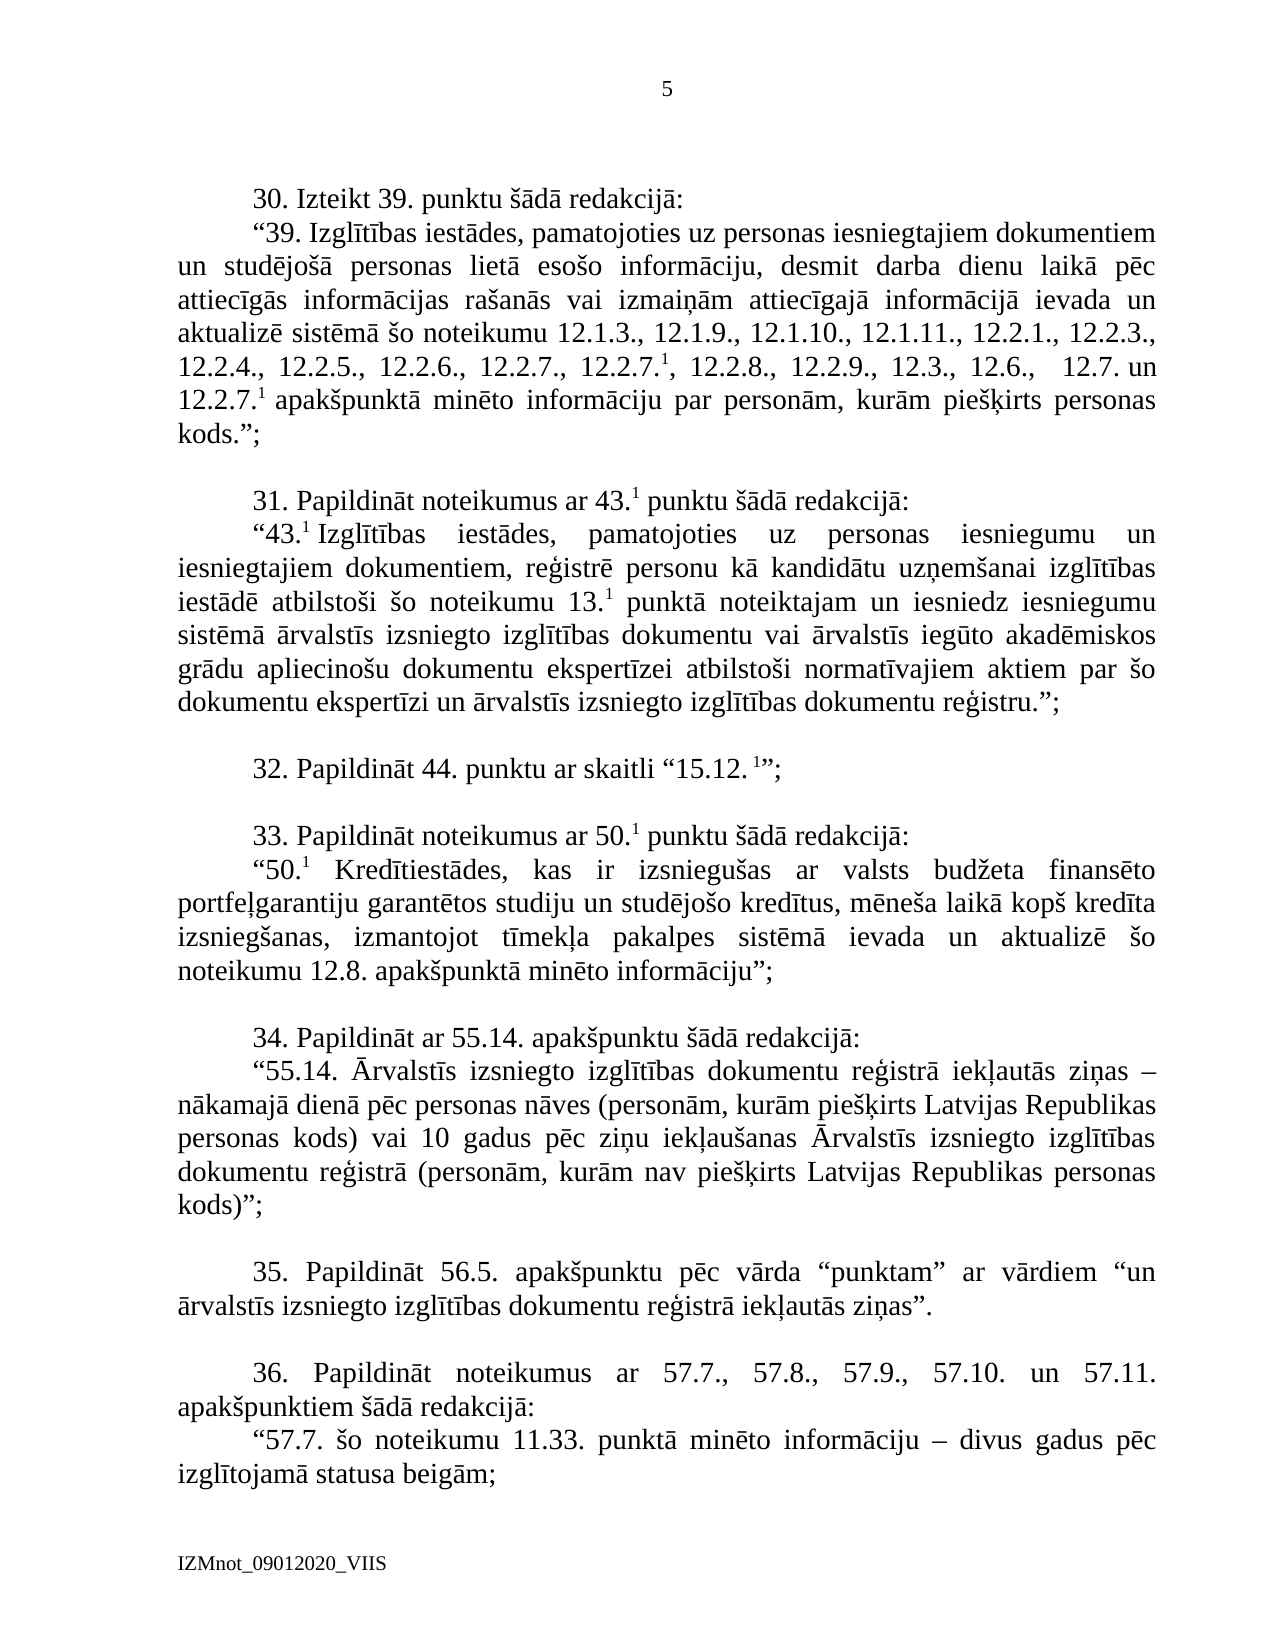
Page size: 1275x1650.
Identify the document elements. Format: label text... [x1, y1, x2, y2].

text 31. Papildināt noteikumus ar 43.1 punktu šādā redakcijā: [177, 483, 1157, 517]
text 36. Papildināt noteikumus ar 57.7., 57.8., 57.9., 57.10. un 57.11. apakšpunktiem šādā redakcijā: [177, 1355, 1157, 1422]
text “55.14. Ārvalstīs izsniegto izglītības dokumentu reģistrā iekļautās ziņas – nākamajā dienā pēc personas nāves (personām, kurām piešķirts Latvijas Republikas personas kods) vai 10 gadus pēc ziņu iekļaušanas Ārvalstīs izsniegto izglītības dokumentu reģistrā (personām, kurām nav piešķirts Latvijas Republikas personas kods)”; [177, 1053, 1157, 1221]
text “50.1 Kredītiestādes, kas ir izsniegušas ar valsts budžeta finansēto portfeļgarantiju garantētos studiju un studējošo kredītus, mēneša laikā kopš kredīta izsniegšanas, izmantojot tīmekļa pakalpes sistēmā ievada un aktualizē šo noteikumu 12.8. apakšpunktā minēto informāciju”; [177, 852, 1157, 986]
text “39. Izglītības iestādes, pamatojoties uz personas iesniegtajiem dokumentiem un studējošā personas lietā esošo informāciju, desmit darba dienu laikā pēc attiecīgās informācijas rašanās vai izmaiņām attiecīgajā informācijā ievada un aktualizē sistēmā šo noteikumu 12.1.3., 12.1.9., 12.1.10., 12.1.11., 12.2.1., 12.2.3., 12.2.4., 12.2.5., 12.2.6., 12.2.7., 12.2.7.1, 12.2.8., 12.2.9., 12.3., 12.6., 12.7. un 12.2.7.1 apakšpunktā minēto informāciju par personām, kurām piešķirts personas kods.”; [177, 215, 1157, 449]
text 33. Papildināt noteikumus ar 50.1 punktu šādā redakcijā: [177, 818, 1157, 852]
text “57.7. šo noteikumu 11.33. punktā minēto informāciju – divus gadus pēc izglītojamā statusa beigām; [177, 1422, 1157, 1489]
text 32. Papildināt 44. punktu ar skaitli “15.12. 1”; [177, 751, 1157, 785]
text “43.1 Izglītības iestādes, pamatojoties uz personas iesniegumu un iesniegtajiem dokumentiem, reģistrē personu kā kandidātu uzņemšanai izglītības iestādē atbilstoši šo noteikumu 13.1 punktā noteiktajam un iesniedz iesniegumu sistēmā ārvalstīs izsniegto izglītības dokumentu vai ārvalstīs iegūto akadēmiskos grādu apliecinošu dokumentu ekspertīzei atbilstoši normatīvajiem aktiem par šo dokumentu ekspertīzi un ārvalstīs izsniegto izglītības dokumentu reģistru.”; [177, 517, 1157, 718]
text 30. Izteikt 39. punktu šādā redakcijā: [177, 181, 1157, 215]
text 35. Papildināt 56.5. apakšpunktu pēc vārda “punktam” ar vārdiem “un ārvalstīs izsniegto izglītības dokumentu reģistrā iekļautās ziņas”. [177, 1254, 1157, 1322]
text 34. Papildināt ar 55.14. apakšpunktu šādā redakcijā: [177, 1020, 1157, 1053]
